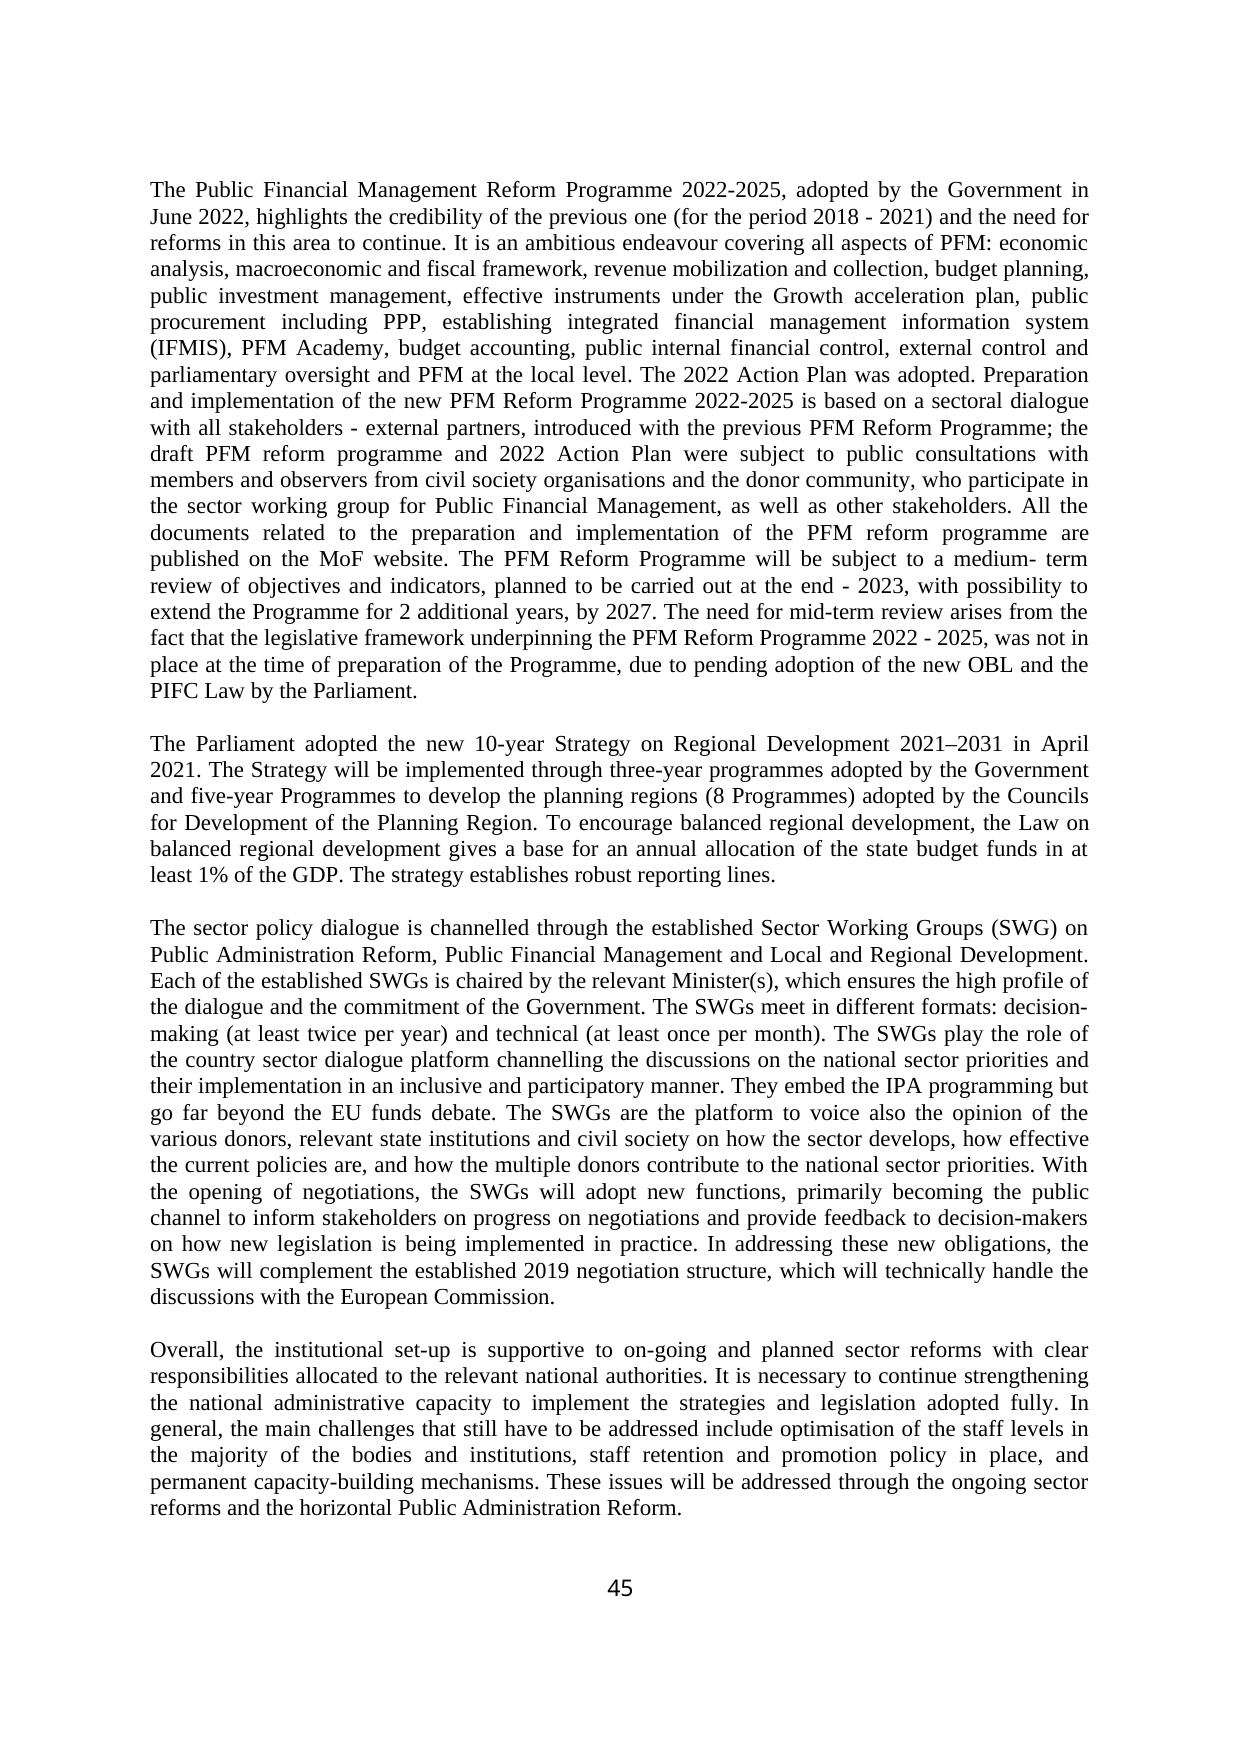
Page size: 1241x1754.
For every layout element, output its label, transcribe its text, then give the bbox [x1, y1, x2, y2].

text The sector policy dialogue is channelled through the established Sector Working Groups (SWG) on Public Administration Reform, Public Financial Management and Local and Regional Development. Each of the established SWGs is chaired by the relevant Minister(s), which ensures the high profile of the dialogue and the commitment of the Government. The SWGs meet in different formats: decision-making (at least twice per year) and technical (at least once per month). The SWGs play the role of the country sector dialogue platform channelling the discussions on the national sector priorities and their implementation in an inclusive and participatory manner. They embed the IPA programming but go far beyond the EU funds debate. The SWGs are the platform to voice also the opinion of the various donors, relevant state institutions and civil society on how the sector develops, how effective the current policies are, and how the multiple donors contribute to the national sector priorities. With the opening of negotiations, the SWGs will adopt new functions, primarily becoming the public channel to inform stakeholders on progress on negotiations and provide feedback to decision-makers on how new legislation is being implemented in practice. In addressing these new obligations, the SWGs will complement the established 2019 negotiation structure, which will technically handle the discussions with the European Commission. [150, 914, 1090, 1309]
text The Public Financial Management Reform Programme 2022-2025, adopted by the Government in June 2022, highlights the credibility of the previous one (for the period 2018 - 2021) and the need for reforms in this area to continue. It is an ambitious endeavour covering all aspects of PFM: economic analysis, macroeconomic and fiscal framework, revenue mobilization and collection, budget planning, public investment management, effective instruments under the Growth acceleration plan, public procurement including PPP, establishing integrated financial management information system (IFMIS), PFM Academy, budget accounting, public internal financial control, external control and parliamentary oversight and PFM at the local level. The 2022 Action Plan was adopted. Preparation and implementation of the new PFM Reform Programme 2022-2025 is based on a sectoral dialogue with all stakeholders - external partners, introduced with the previous PFM Reform Programme; the draft PFM reform programme and 2022 Action Plan were subject to public consultations with members and observers from civil society organisations and the donor community, who participate in the sector working group for Public Financial Management, as well as other stakeholders. All the documents related to the preparation and implementation of the PFM reform programme are published on the MoF website. The PFM Reform Programme will be subject to a medium- term review of objectives and indicators, planned to be carried out at the end - 2023, with possibility to extend the Programme for 2 additional years, by 2027. The need for mid-term review arises from the fact that the legislative framework underpinning the PFM Reform Programme 2022 - 2025, was not in place at the time of preparation of the Programme, due to pending adoption of the new OBL and the PIFC Law by the Parliament. [150, 176, 1090, 703]
text The Parliament adopted the new 10-year Strategy on Regional Development 2021–2031 in April 2021. The Strategy will be implemented through three-year programmes adopted by the Government and five-year Programmes to develop the planning regions (8 Programmes) adopted by the Councils for Development of the Planning Region. To encourage balanced regional development, the Law on balanced regional development gives a base for an annual allocation of the state budget funds in at least 1% of the GDP. The strategy establishes robust reporting lines. [150, 730, 1090, 888]
text Overall, the institutional set-up is supportive to on-going and planned sector reforms with clear responsibilities allocated to the relevant national authorities. It is necessary to continue strengthening the national administrative capacity to implement the strategies and legislation adopted fully. In general, the main challenges that still have to be addressed include optimisation of the staff levels in the majority of the bodies and institutions, staff retention and promotion policy in place, and permanent capacity-building mechanisms. These issues will be addressed through the ongoing sector reforms and the horizontal Public Administration Reform. [150, 1336, 1090, 1520]
